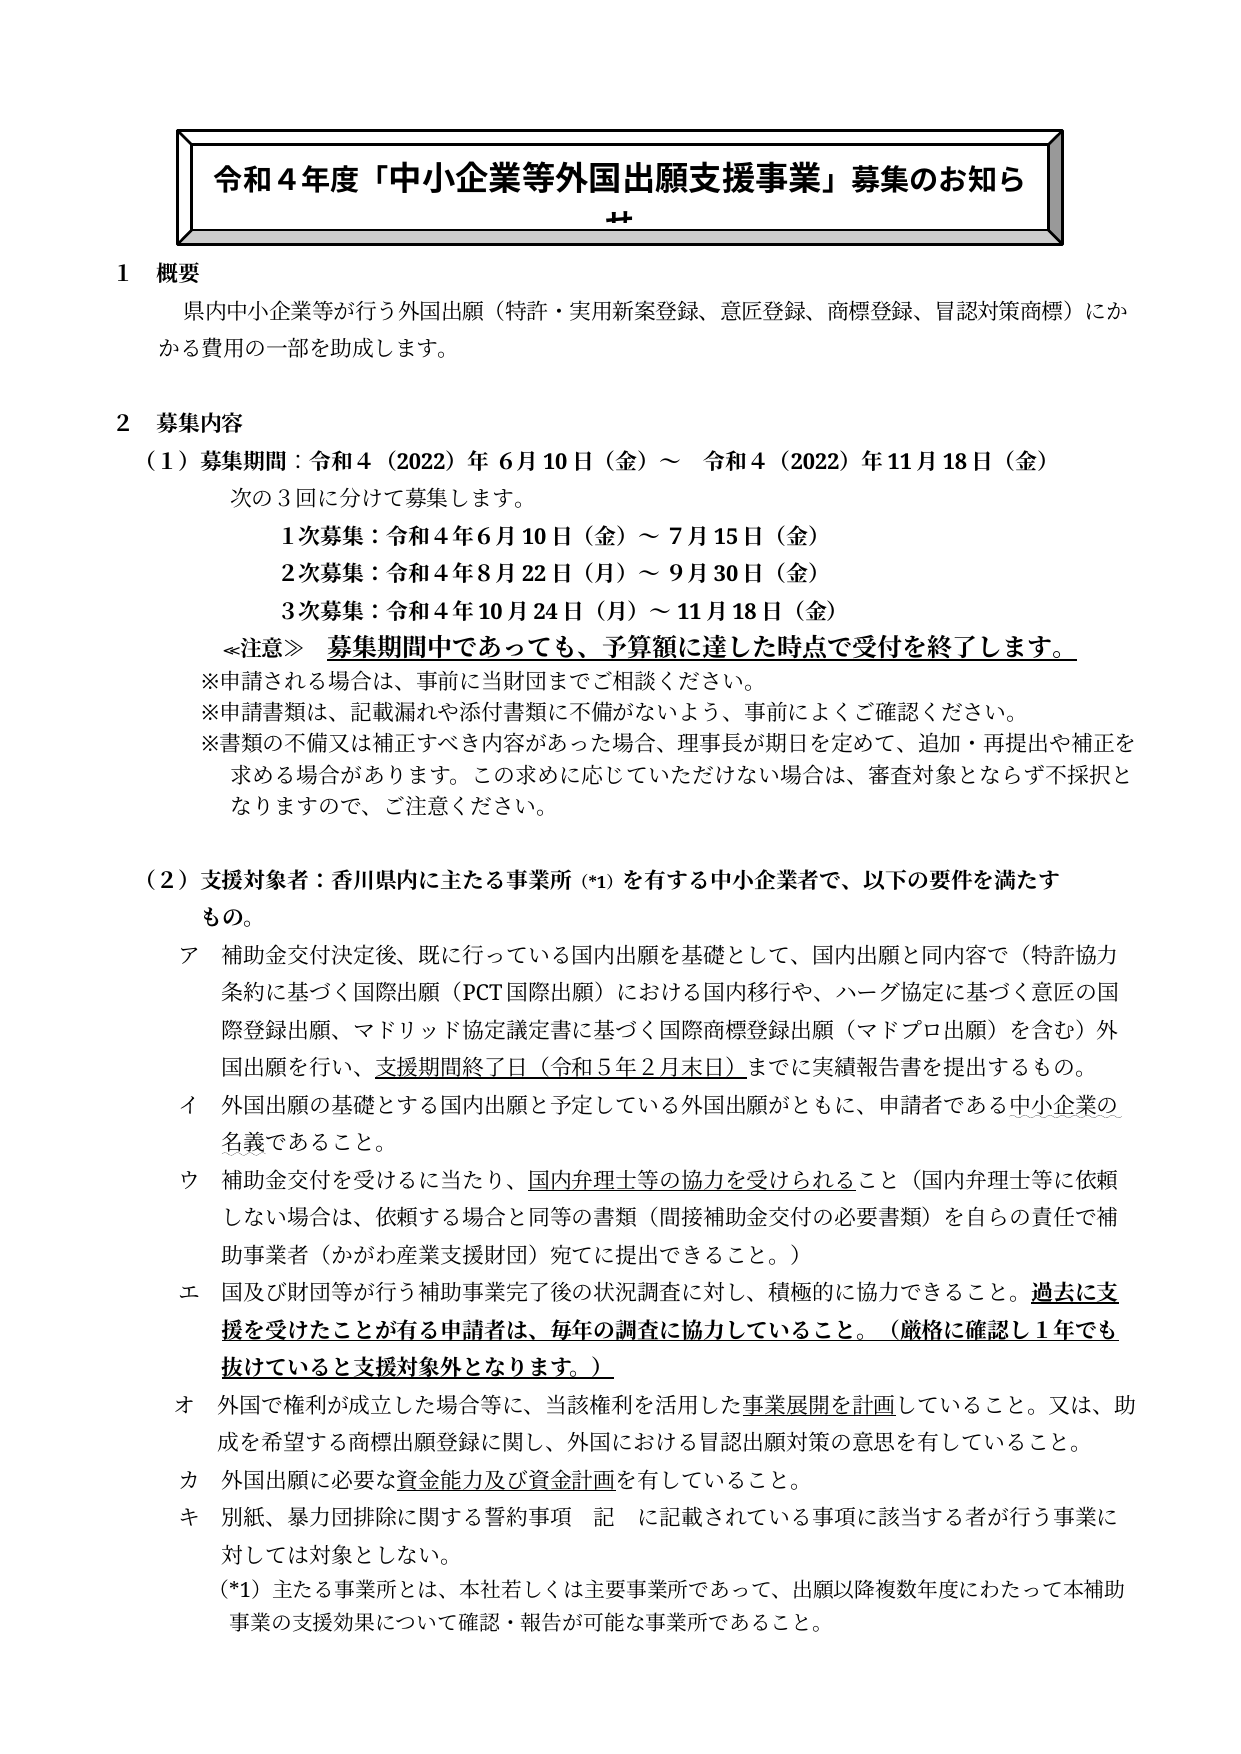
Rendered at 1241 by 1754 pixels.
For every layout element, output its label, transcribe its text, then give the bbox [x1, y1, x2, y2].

text ２ 募集内容 [112, 402, 1137, 439]
text ※申請される場合は、事前に当財団までご相談ください。 [201, 664, 1137, 696]
text ３次募集：令和４年10月24日（月）～ 11月18日（金） [112, 589, 1154, 627]
text ２次募集：令和４年８月22日（月）～ ９月30日（金） [112, 552, 1154, 589]
text エ 国及び財団等が行う補助事業完了後の状況調査に対し、積極的に協力できること。過去に支援を受けたことが有る申請者は、毎年の調査に協力していること。（厳格に確認し１年でも抜けていると支援対象外となります。） [178, 1271, 1137, 1383]
text ウ 補助金交付を受けるに当たり、国内弁理士等の協力を受けられること（国内弁理士等に依頼しない場合は、依頼する場合と同等の書類（間接補助金交付の必要書類）を自らの責任で補助事業者（かがわ産業支援財団）宛てに提出できること。） [178, 1158, 1137, 1271]
text 次の３回に分けて募集します。 [112, 477, 1154, 514]
text １次募集：令和４年６月10日（金）～ ７月15日（金） [112, 514, 1154, 552]
text 県内中小企業等が行う外国出願（特許・実用新案登録、意匠登録、商標登録、冒認対策商標）にかかる費用の一部を助成します。 [159, 289, 1137, 364]
text ≪注意≫ 募集期間中であっても、予算額に達した時点で受付を終了します。 [112, 627, 1154, 664]
text イ 外国出願の基礎とする国内出願と予定している外国出願がともに、申請者である中小企業の名義であること。 [178, 1083, 1137, 1158]
text （*1）主たる事業所とは、本社若しくは主要事業所であって、出願以降複数年度にわたって本補助事業の支援効果について確認・報告が可能な事業所であること。 [208, 1571, 1137, 1637]
text もの。 [112, 896, 1146, 933]
text カ 外国出願に必要な資金能力及び資金計画を有していること。 [112, 1458, 1137, 1496]
list オ 外国で権利が成立した場合等に、当該権利を活用した事業展開を計画していること。又は、助成を希望する商標出願登録に関し、外国における冒認出願対策の意思を有していること。 [174, 1383, 1137, 1458]
text ※申請書類は、記載漏れや添付書類に不備がないよう、事前によくご確認ください。 [201, 696, 1137, 727]
text １ 概要 [112, 252, 1137, 289]
text （２）支援対象者：香川県内に主たる事業所（*1）を有する中小企業者で、以下の要件を満たす [112, 858, 1146, 896]
text ※書類の不備又は補正すべき内容があった場合、理事長が期日を定めて、追加・再提出や補正を求める場合があります。この求めに応じていただけない場合は、審査対象とならず不採択となりますので、ご注意ください。 [201, 727, 1137, 821]
text キ 別紙、暴力団排除に関する誓約事項 記 に記載されている事項に該当する者が行う事業に対しては対象としない。 [178, 1496, 1137, 1571]
text （１）募集期間：令和４（2022）年 ６月10日（金）～ 令和４（2022）年11月18日（金） [112, 439, 1137, 477]
text ア 補助金交付決定後、既に行っている国内出願を基礎として、国内出願と同内容で（特許協力条約に基づく国際出願（PCT国際出願）における国内移行や、ハーグ協定に基づく意匠の国際登録出願、マドリッド協定議定書に基づく国際商標登録出願（マドプロ出願）を含む）外国出願を行い、支援期間終了日（令和５年２月末日）までに実績報告書を提出するもの。 [178, 933, 1137, 1083]
